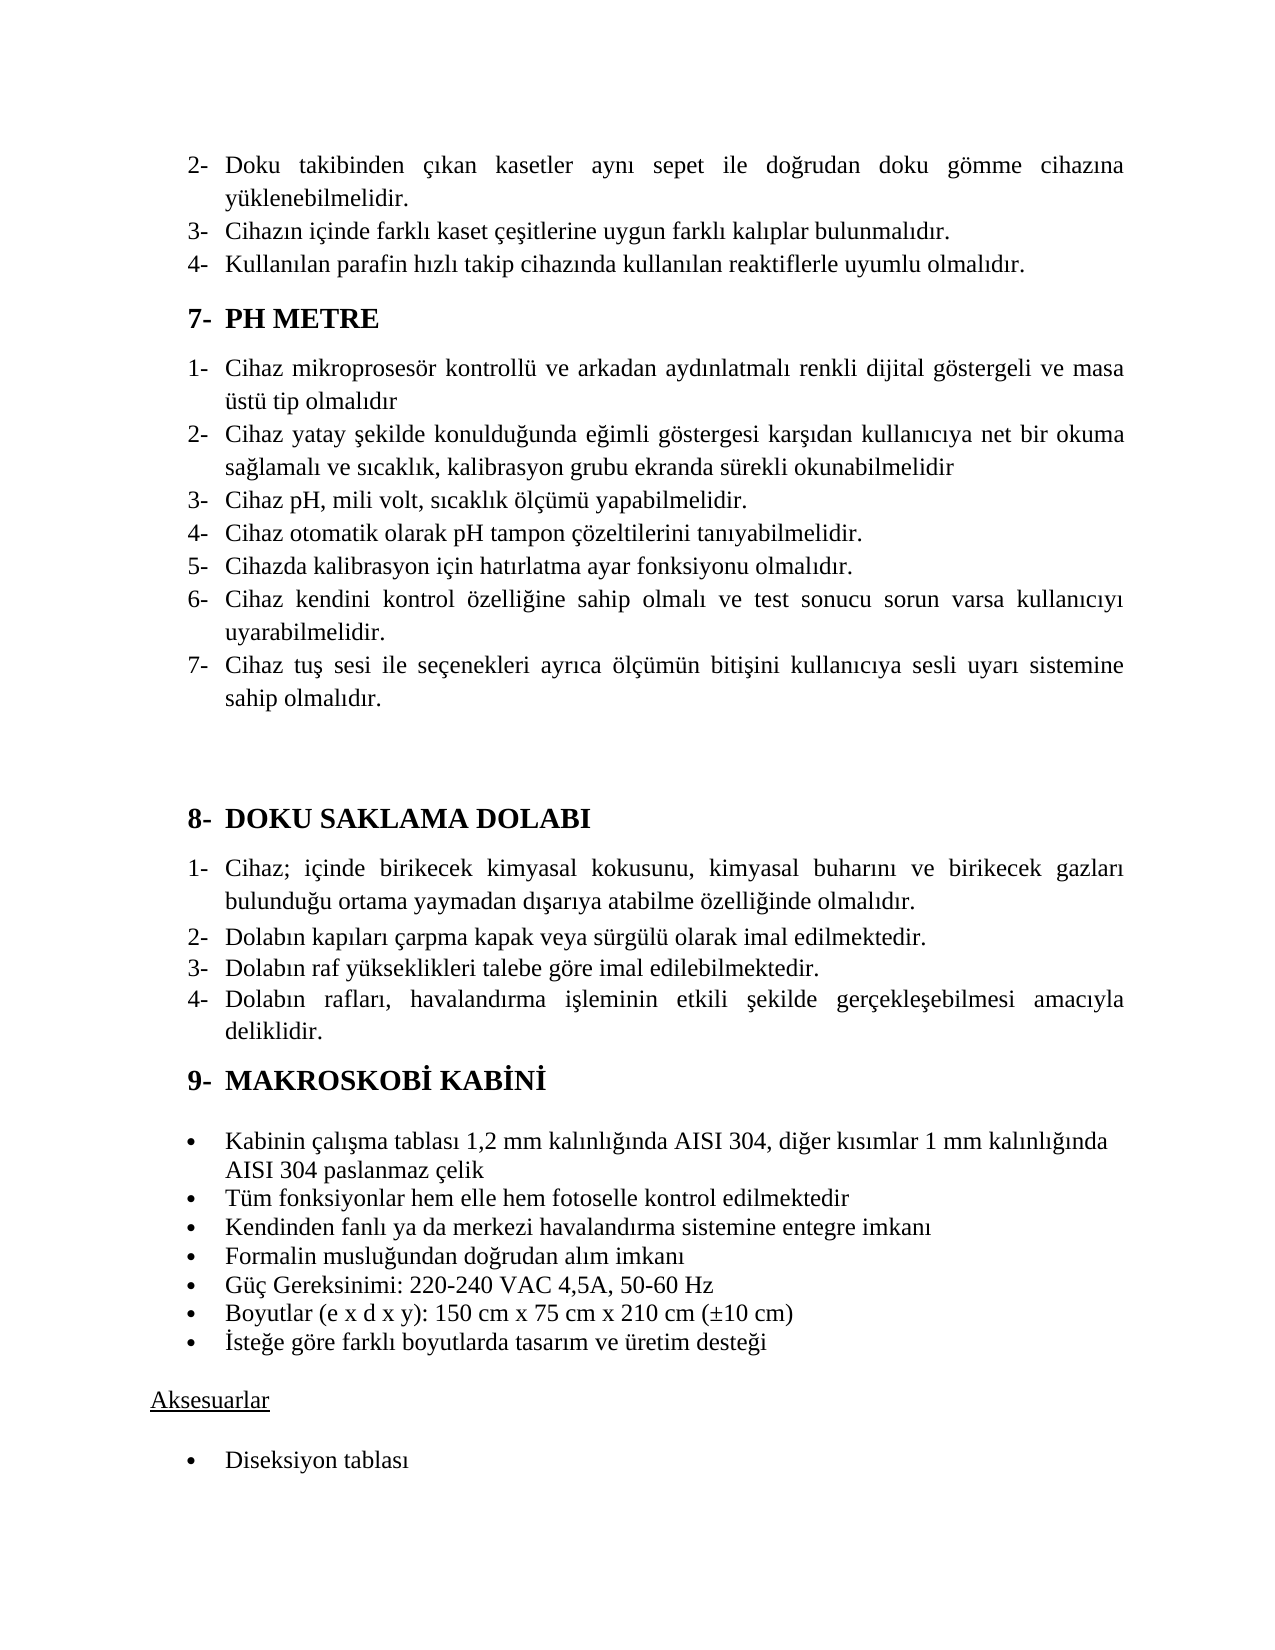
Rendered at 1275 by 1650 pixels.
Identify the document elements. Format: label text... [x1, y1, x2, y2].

list Cihaz otomatik olarak pH tampon çözeltilerini tanıyabilmelidir. [187, 518, 1125, 547]
list Dolabın rafları, havalandırma işleminin etkili şekilde gerçekleşebilmesi amacıyla deliklidir. [187, 982, 1125, 1044]
list PH METRE [187, 301, 1125, 334]
list Doku takibinden çıkan kasetler aynı sepet ile doğrudan doku gömme cihazına yüklenebilmelidir. [187, 150, 1125, 212]
list Kullanılan parafin hızlı takip cihazında kullanılan reaktiflerle uyumlu olmalıdır. [187, 249, 1125, 278]
list Cihazda kalibrasyon için hatırlatma ayar fonksiyonu olmalıdır. [187, 551, 1125, 580]
list Tüm fonksiyonlar hem elle hem fotoselle kontrol edilmektedir [187, 1183, 1125, 1212]
list Cihaz mikroprosesör kontrollü ve arkadan aydınlatmalı renkli dijital göstergeli ve masa üstü tip olmalıdır [187, 353, 1125, 415]
list Cihaz pH, mili volt, sıcaklık ölçümü yapabilmelidir. [187, 485, 1125, 514]
list Kendinden fanlı ya da merkezi havalandırma sistemine entegre imkanı [187, 1212, 1125, 1241]
list Formalin musluğundan doğrudan alım imkanı [187, 1241, 1125, 1270]
text Aksesuarlar [150, 1385, 1125, 1414]
list Dolabın raf yükseklikleri talebe göre imal edilebilmektedir. [187, 951, 1125, 982]
list DOKU SAKLAMA DOLABI [187, 801, 1125, 835]
list Diseksiyon tablası [187, 1445, 1125, 1474]
list Cihaz tuş sesi ile seçenekleri ayrıca ölçümün bitişini kullanıcıya sesli uyarı sistemine sahip olmalıdır. [187, 650, 1125, 712]
list Cihaz; içinde birikecek kimyasal kokusunu, kimyasal buharını ve birikecek gazları bulunduğu ortama yaymadan dışarıya atabilme özelliğinde olmalıdır. [187, 853, 1125, 915]
list Cihaz kendini kontrol özelliğine sahip olmalı ve test sonucu sorun varsa kullanıcıyı uyarabilmelidir. [187, 584, 1125, 646]
list Kabinin çalışma tablası 1,2 mm kalınlığında AISI 304, diğer kısımlar 1 mm kalınlığında AISI 304 paslanmaz çelik [187, 1126, 1125, 1183]
list Cihaz yatay şekilde konulduğunda eğimli göstergesi karşıdan kullanıcıya net bir okuma sağlamalı ve sıcaklık, kalibrasyon grubu ekranda sürekli okunabilmelidir [187, 419, 1125, 481]
list Güç Gereksinimi: 220-240 VAC 4,5A, 50-60 Hz [187, 1270, 1125, 1298]
list Boyutlar (e x d x y): 150 cm x 75 cm x 210 cm (±10 cm) [187, 1298, 1125, 1327]
list İsteğe göre farklı boyutlarda tasarım ve üretim desteği [187, 1327, 1125, 1356]
list Cihazın içinde farklı kaset çeşitlerine uygun farklı kalıplar bulunmalıdır. [187, 216, 1125, 245]
list Dolabın kapıları çarpma kapak veya sürgülü olarak imal edilmektedir. [187, 919, 1125, 951]
list MAKROSKOBİ KABİNİ [187, 1063, 1125, 1097]
